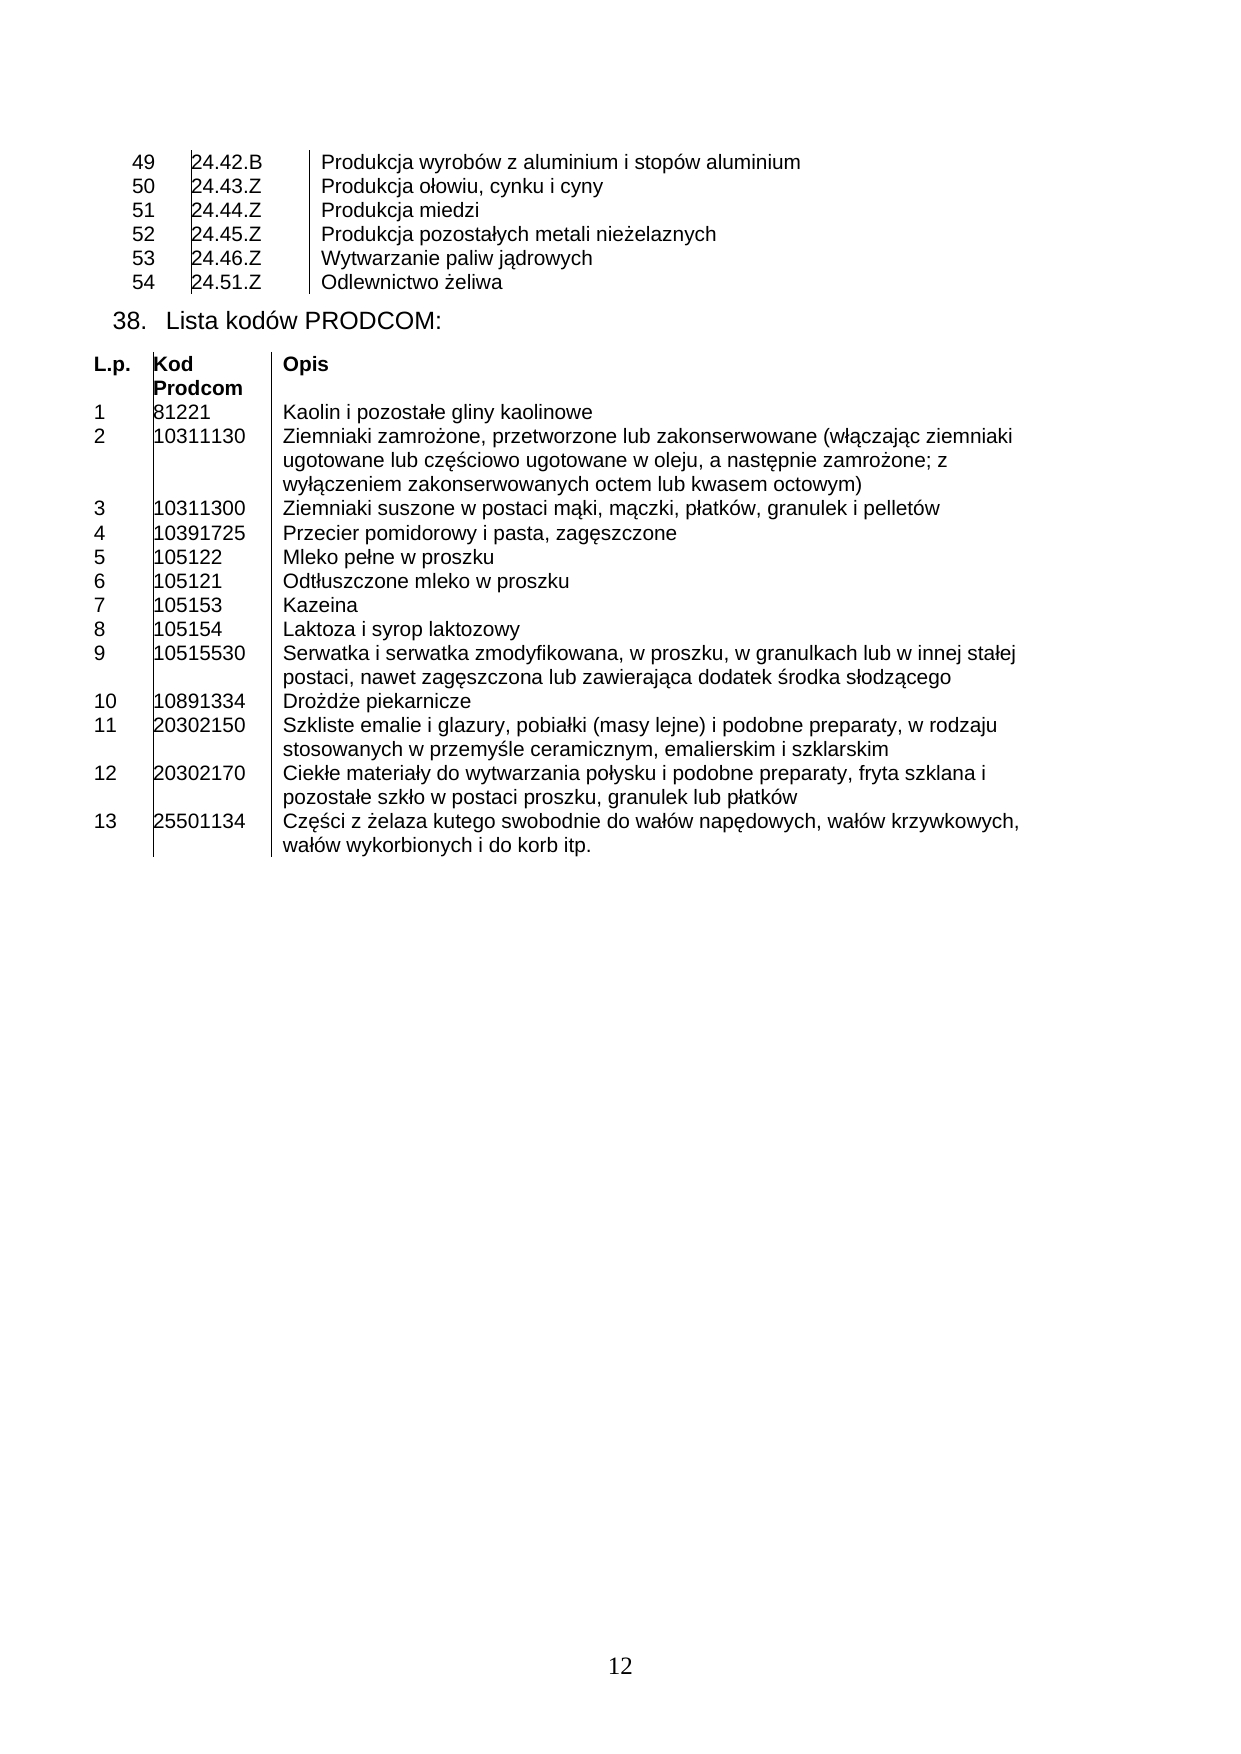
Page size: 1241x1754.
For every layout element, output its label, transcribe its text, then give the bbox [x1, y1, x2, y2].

table_header L.p. [94, 352, 153, 400]
table_cell 10891334 [154, 689, 271, 713]
table_cell Części z żelaza kutego swobodnie do wałów napędowych, wałów krzywkowych, wałów wykorbionych i do korb itp. [272, 809, 1069, 857]
table_cell Ziemniaki zamrożone, przetworzone lub zakonserwowane (włączając ziemniaki ugotowane lub częściowo ugotowane w oleju, a następnie zamrożone; z wyłączeniem zakonserwowanych octem lub kwasem octowym) [272, 424, 1069, 496]
table_cell 24.42.B [192, 150, 309, 174]
table_cell 24.46.Z [192, 246, 309, 270]
table_cell 10311130 [154, 424, 271, 496]
table_cell 24.43.Z [192, 174, 309, 198]
table_header Opis [272, 352, 1069, 400]
table_cell 10311300 [154, 496, 271, 521]
table_cell 5 [94, 545, 153, 569]
table_cell 24.51.Z [192, 270, 309, 294]
table_cell 1 [94, 400, 153, 424]
table_cell 8 [94, 617, 153, 641]
table_cell Mleko pełne w proszku [272, 545, 1069, 569]
table_cell 3 [94, 496, 153, 521]
table_cell 105121 [154, 569, 271, 593]
table_cell 11 [94, 713, 153, 761]
table_cell Produkcja ołowiu, cynku i cyny [310, 174, 1108, 198]
table_cell Wytwarzanie paliw jądrowych [310, 246, 1108, 270]
table_cell 81221 [154, 400, 271, 424]
table_cell 6 [94, 569, 153, 593]
table_cell 105154 [154, 617, 271, 641]
table_cell 12 [94, 761, 153, 809]
table_cell 105122 [154, 545, 271, 569]
table_cell Ziemniaki suszone w postaci mąki, mączki, płatków, granulek i pelletów [272, 496, 1069, 521]
table_cell 52 [132, 222, 191, 246]
table_cell Przecier pomidorowy i pasta, zagęszczone [272, 521, 1069, 545]
table_cell 24.44.Z [192, 198, 309, 222]
table_cell 4 [94, 521, 153, 545]
table_cell 25501134 [154, 809, 271, 857]
table_cell 20302170 [154, 761, 271, 809]
table_cell 54 [132, 270, 191, 294]
table_cell 51 [132, 198, 191, 222]
table_cell 13 [94, 809, 153, 857]
table_cell 9 [94, 641, 153, 689]
table_cell Produkcja miedzi [310, 198, 1108, 222]
table_cell Produkcja wyrobów z aluminium i stopów aluminium [310, 150, 1108, 174]
table_cell Drożdże piekarnicze [272, 689, 1069, 713]
table_cell 49 [132, 150, 191, 174]
table_cell 50 [132, 174, 191, 198]
table_cell Serwatka i serwatka zmodyfikowana, w proszku, w granulkach lub w innej stałej postaci, nawet zagęszczona lub zawierająca dodatek środka słodzącego [272, 641, 1069, 689]
table_cell 53 [132, 246, 191, 270]
table_cell Odtłuszczone mleko w proszku [272, 569, 1069, 593]
table_cell Produkcja pozostałych metali nieżelaznych [310, 222, 1108, 246]
table_cell 10391725 [154, 521, 271, 545]
table_cell 7 [94, 593, 153, 617]
table_cell Ciekłe materiały do wytwarzania połysku i podobne preparaty, fryta szklana i pozostałe szkło w postaci proszku, granulek lub płatków [272, 761, 1069, 809]
table_cell Odlewnictwo żeliwa [310, 270, 1108, 294]
table_cell Kaolin i pozostałe gliny kaolinowe [272, 400, 1069, 424]
text Lista kodów PRODCOM: [112, 306, 1128, 335]
table_cell 24.45.Z [192, 222, 309, 246]
table_cell 2 [94, 424, 153, 496]
table_cell 10 [94, 689, 153, 713]
table_cell 10515530 [154, 641, 271, 689]
table_cell 105153 [154, 593, 271, 617]
table_cell Laktoza i syrop laktozowy [272, 617, 1069, 641]
table_cell 20302150 [154, 713, 271, 761]
table_header Kod Prodcom [154, 352, 271, 400]
table_cell Szkliste emalie i glazury, pobiałki (masy lejne) i podobne preparaty, w rodzaju stosowanych w przemyśle ceramicznym, emalierskim i szklarskim [272, 713, 1069, 761]
table_cell Kazeina [272, 593, 1069, 617]
